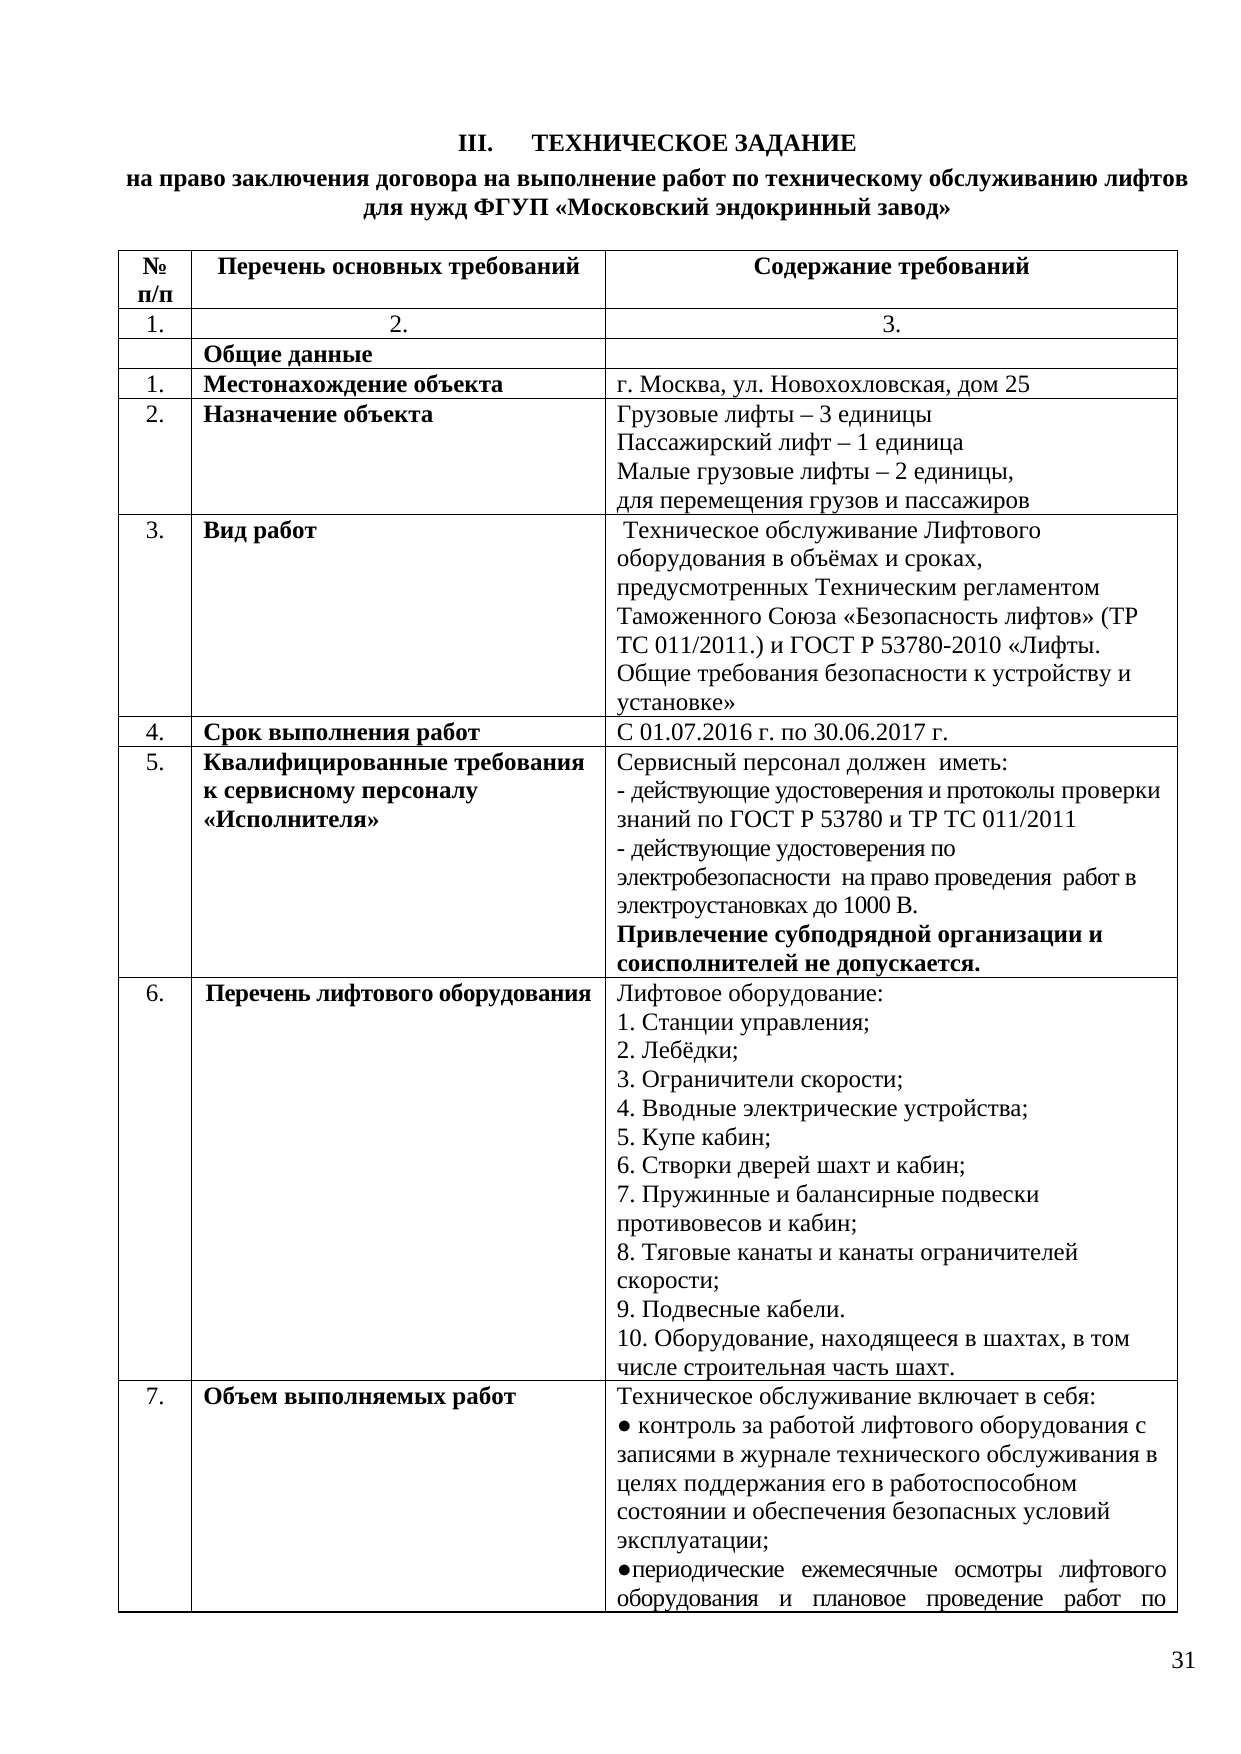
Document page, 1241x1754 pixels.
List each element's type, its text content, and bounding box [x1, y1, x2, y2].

table_cell Местонахождение объекта [192, 369, 605, 398]
table_cell Назначение объекта [192, 399, 605, 514]
table_cell 1. [119, 369, 191, 398]
table_cell 1. [119, 309, 191, 338]
table_cell Срок выполнения работ [192, 717, 605, 746]
table_cell С 01.07.2016 г. по 30.06.2017 г. [606, 717, 1177, 746]
text на право заключения договора на выполнение работ по техническому обслуживанию лифтов [118, 163, 1196, 192]
table_cell 2. [119, 399, 191, 514]
table_cell 5. [119, 747, 191, 977]
text для нужд ФГУП «Московский эндокринный завод» [118, 192, 1196, 221]
table_header Перечень основных требований [192, 251, 605, 308]
table_cell 4. [119, 717, 191, 746]
table_cell Техническое обслуживание Лифтового оборудования в объёмах и сроках, предусмотренных Техническим регламентом Таможенного Союза «Безопасность лифтов» (ТР ТС 011/2011.) и ГОСТ Р 53780-2010 «Лифты. Общие требования безопасности к устройству и установке» [606, 515, 1177, 716]
table_cell [119, 339, 191, 368]
table_cell 2. [192, 309, 605, 338]
subtitle ТЕХНИЧЕСКОЕ ЗАДАНИЕ [118, 128, 1196, 157]
table_cell Квалифицированные требования к сервисному персоналу «Исполнителя» [192, 747, 605, 977]
table_cell 6. [119, 978, 191, 1380]
table_header Содержание требований [606, 251, 1177, 308]
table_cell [606, 1381, 1177, 1611]
table_cell 3. [119, 515, 191, 716]
table_cell 3. [606, 309, 1177, 338]
table_cell г. Москва, ул. Новохохловская, дом 25 [606, 369, 1177, 398]
table_cell Перечень лифтового оборудования [192, 978, 605, 1380]
table_cell [606, 339, 1177, 368]
table_cell Общие данные [192, 339, 605, 368]
table_cell Лифтовое оборудование: 1. Станции управления; 2. Лебёдки; 3. Ограничители скорости; 4. Вводные электрические устройства; 5. Купе кабин; 6. Створки дверей шахт и кабин; 7. Пружинные и балансирные подвески противовесов и кабин; 8. Тяговые канаты и канаты ограничителей скорости; 9. Подвесные кабели. 10. Оборудование, находящееся в шахтах, в том числе строительная часть шахт. [606, 978, 1177, 1380]
table_cell Сервисный персонал должен иметь: - действующие удостоверения и протоколы проверки знаний по ГОСТ Р 53780 и ТР ТС 011/2011 - действующие удостоверения по электробезопасности на право проведения работ в электроустановках до 1000 В. Привлечение субподрядной организации и соисполнителей не допускается. [606, 747, 1177, 977]
table_cell Грузовые лифты – 3 единицы Пассажирский лифт – 1 единица Малые грузовые лифты – 2 единицы, для перемещения грузов и пассажиров [606, 399, 1177, 514]
table_cell Вид работ [192, 515, 605, 716]
table_header № п/п [119, 251, 191, 308]
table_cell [192, 1381, 605, 1611]
table_cell 7. [119, 1381, 191, 1611]
